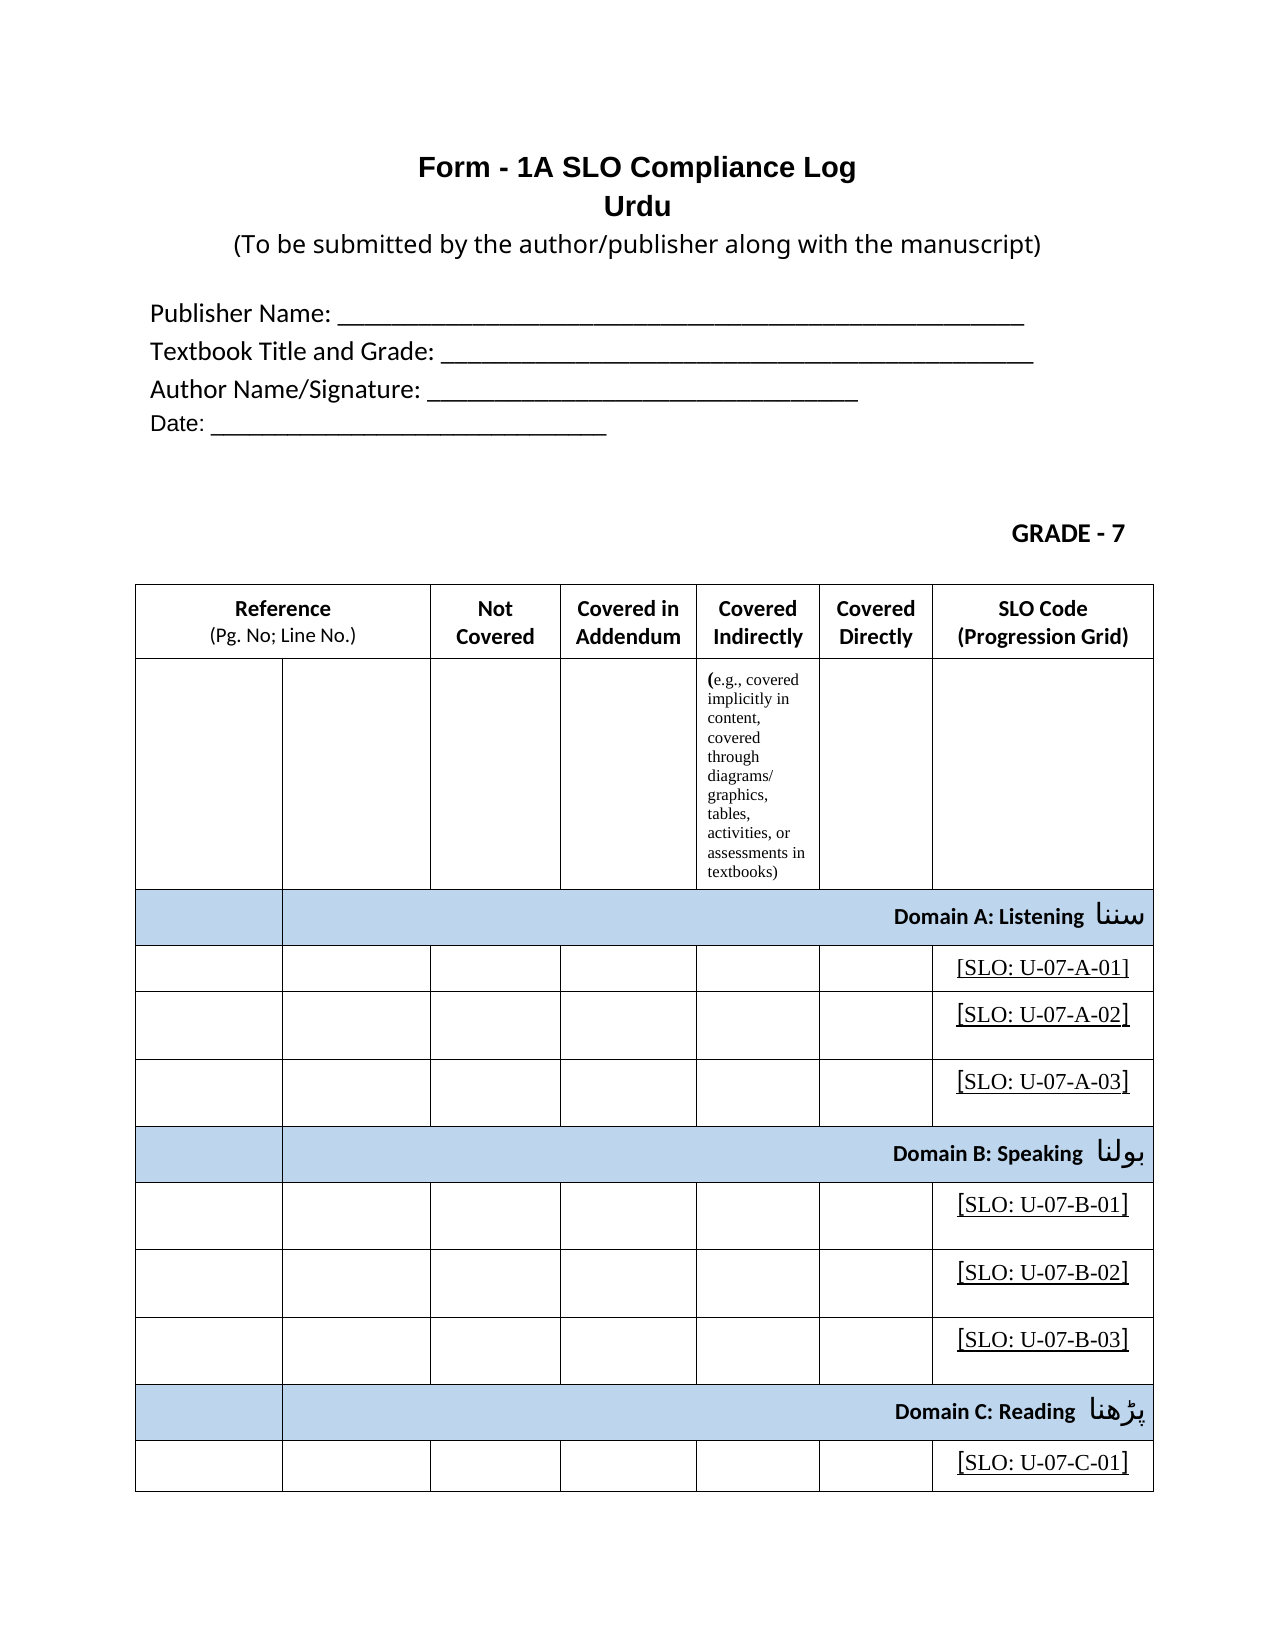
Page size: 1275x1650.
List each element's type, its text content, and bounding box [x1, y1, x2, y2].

text GRADE - 7 [150, 516, 1125, 549]
table_header Covered in Addendum [561, 585, 696, 658]
table_cell [933, 659, 1153, 889]
table_cell [136, 1441, 282, 1491]
table_cell Domain C: Reading پڑھنا [283, 1385, 1153, 1440]
table_cell [697, 992, 819, 1059]
table_cell [SLO: U-07-B-03] [933, 1318, 1153, 1384]
table_cell [431, 1060, 560, 1126]
text Date: _______________________________ [150, 410, 1125, 437]
table_cell [136, 890, 282, 945]
table_header Not Covered [431, 585, 560, 658]
table_cell [820, 1441, 932, 1491]
table_cell [283, 659, 430, 889]
table_cell [431, 659, 560, 889]
table_cell [431, 1250, 560, 1317]
table_cell [136, 1250, 282, 1317]
table_cell [820, 1318, 932, 1384]
text Publisher Name: ___________________________________________________ [150, 296, 1125, 329]
table_cell [820, 659, 932, 889]
table_cell [136, 659, 282, 889]
table_header Reference (Pg. No; Line No.) [136, 585, 430, 658]
table_cell [431, 946, 560, 991]
table_cell [SLO: U-07-A-02] [933, 992, 1153, 1059]
table_cell [561, 1183, 696, 1249]
table_cell [136, 1385, 282, 1440]
table_cell [136, 1183, 282, 1249]
table_cell [820, 946, 932, 991]
table_header SLO Code (Progression Grid) [933, 585, 1153, 658]
table_cell [561, 1250, 696, 1317]
text Urdu [150, 188, 1125, 222]
text Form - 1A SLO Compliance Log [150, 150, 1125, 183]
table_cell [SLO: U-07-B-02] [933, 1250, 1153, 1317]
table_cell [561, 992, 696, 1059]
table_cell [561, 1441, 696, 1491]
table_cell [283, 1318, 430, 1384]
text Author Name/Signature: ________________________________ [150, 372, 1125, 405]
table_cell [SLO: U-07-A-03] [933, 1060, 1153, 1126]
table_cell [136, 1318, 282, 1384]
table_cell Domain B: Speaking بولنا [283, 1127, 1153, 1182]
text (To be submitted by the author/publisher along with the manuscript) [150, 227, 1125, 261]
table_header Covered Indirectly [697, 585, 819, 658]
table_cell [431, 1318, 560, 1384]
table_cell [136, 946, 282, 991]
table_cell [561, 659, 696, 889]
table_cell [697, 946, 819, 991]
table_cell [283, 946, 430, 991]
table_cell [283, 1441, 430, 1491]
table_cell [SLO: U-07-B-01] [933, 1183, 1153, 1249]
text Textbook Title and Grade: ____________________________________________ [150, 334, 1125, 367]
table_cell [136, 992, 282, 1059]
table_cell [136, 1127, 282, 1182]
table_cell [697, 1250, 819, 1317]
table_cell [561, 1060, 696, 1126]
table_cell [697, 1183, 819, 1249]
table_cell [431, 1183, 560, 1249]
table_cell [SLO: U-07-C-01] [933, 1441, 1153, 1491]
table_cell [561, 946, 696, 991]
table_cell [283, 992, 430, 1059]
table_cell Domain A: Listening سننا [283, 890, 1153, 945]
table_cell [283, 1183, 430, 1249]
table_cell [283, 1250, 430, 1317]
table_cell [820, 1250, 932, 1317]
table_header Covered Directly [820, 585, 932, 658]
table_cell [697, 1060, 819, 1126]
table_cell [136, 1060, 282, 1126]
table_cell [431, 1441, 560, 1491]
table_cell [820, 1183, 932, 1249]
table_cell [820, 992, 932, 1059]
table_cell [820, 1060, 932, 1126]
table_cell [697, 1441, 819, 1491]
table_cell (e.g., covered implicitly in content, covered through diagrams/ graphics, tables, activities, or assessments in textbooks) [697, 659, 819, 889]
table_cell [561, 1318, 696, 1384]
table_cell [SLO: U-07-A-01] [933, 946, 1153, 991]
table_cell [431, 992, 560, 1059]
table_cell [697, 1318, 819, 1384]
table_cell [283, 1060, 430, 1126]
